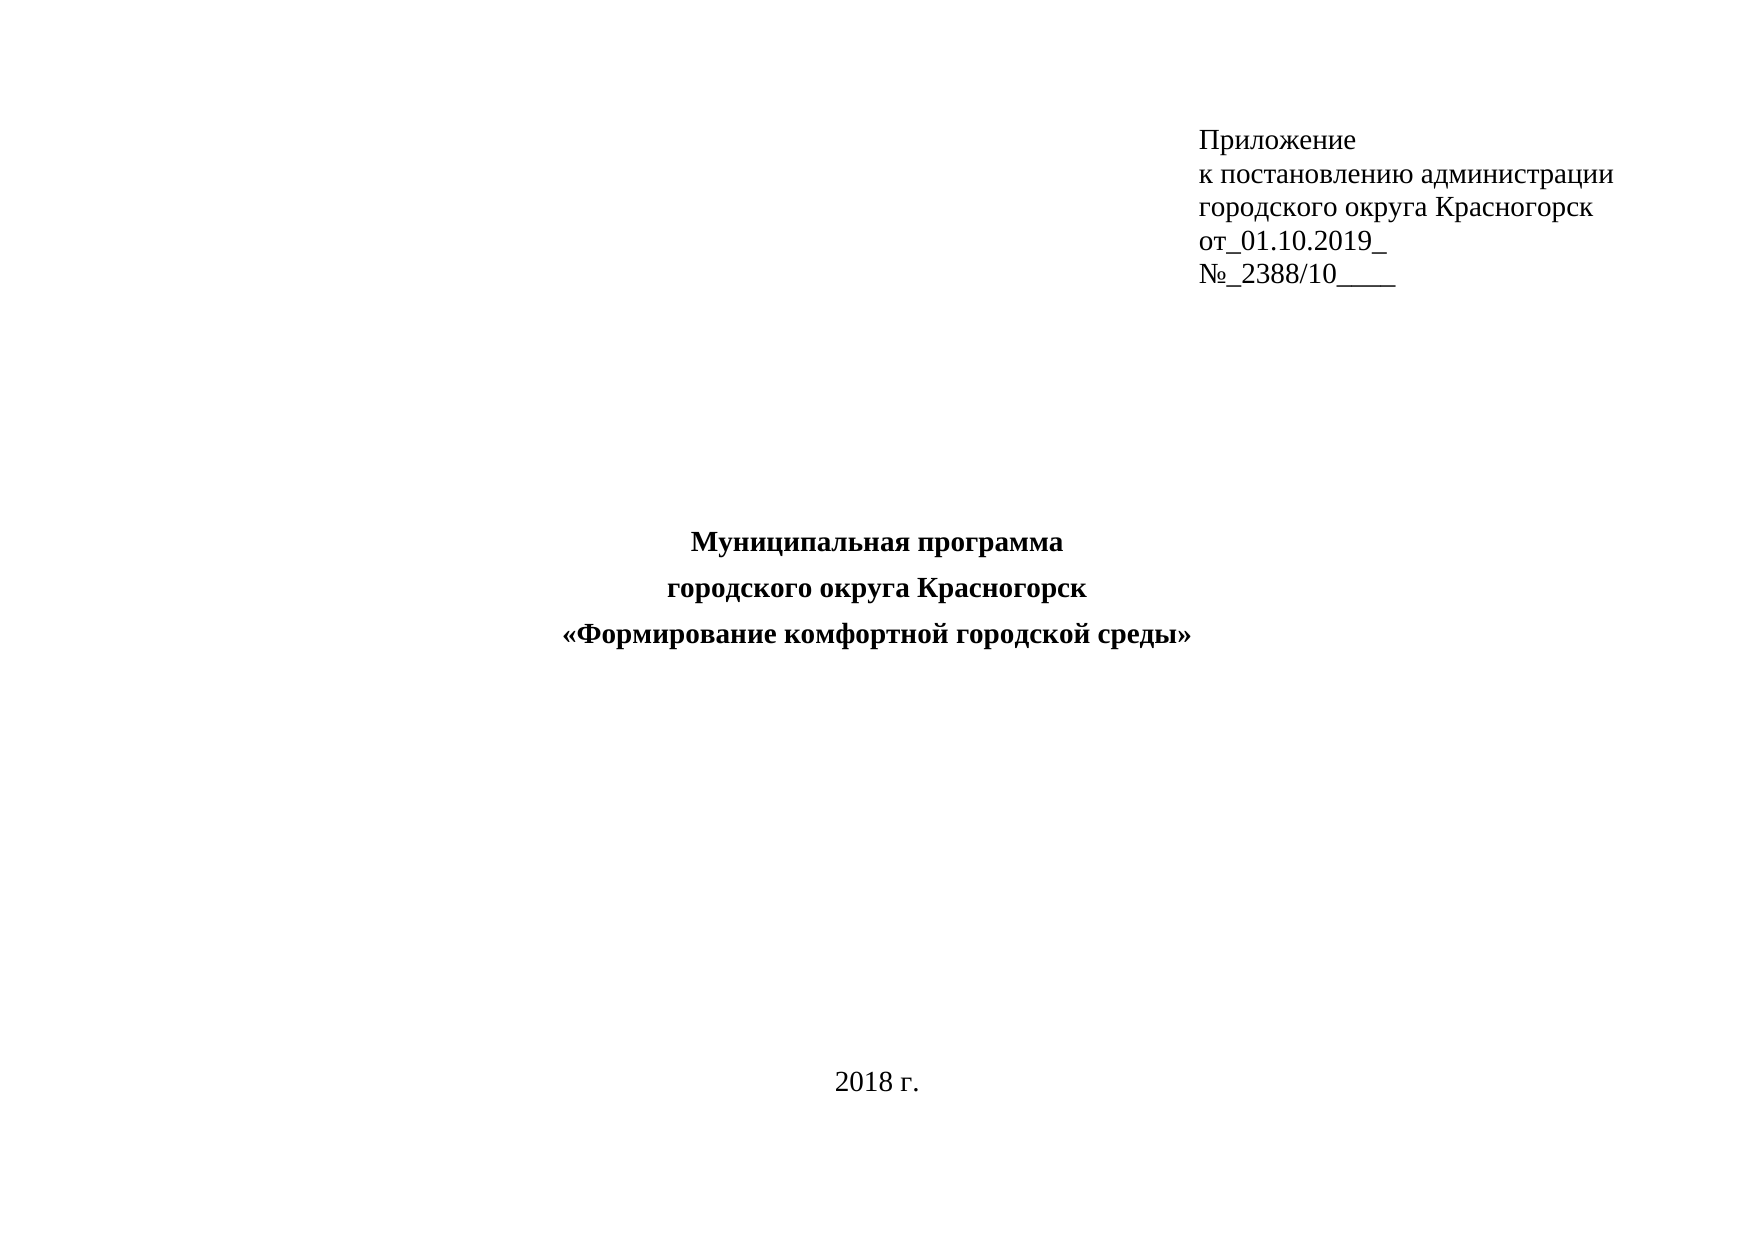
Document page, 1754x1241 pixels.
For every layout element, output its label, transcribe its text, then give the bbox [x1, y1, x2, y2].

text Муниципальная программа [118, 524, 1636, 557]
text «Формирование комфортной городской среды» [118, 616, 1636, 649]
text 2018 г. [118, 1064, 1636, 1097]
table_header Приложение к постановлению администрации городского округа Красногорск от_01.10.2019_ №_2388/10____ [1188, 122, 1636, 293]
text городского округа Красногорск [118, 570, 1636, 603]
